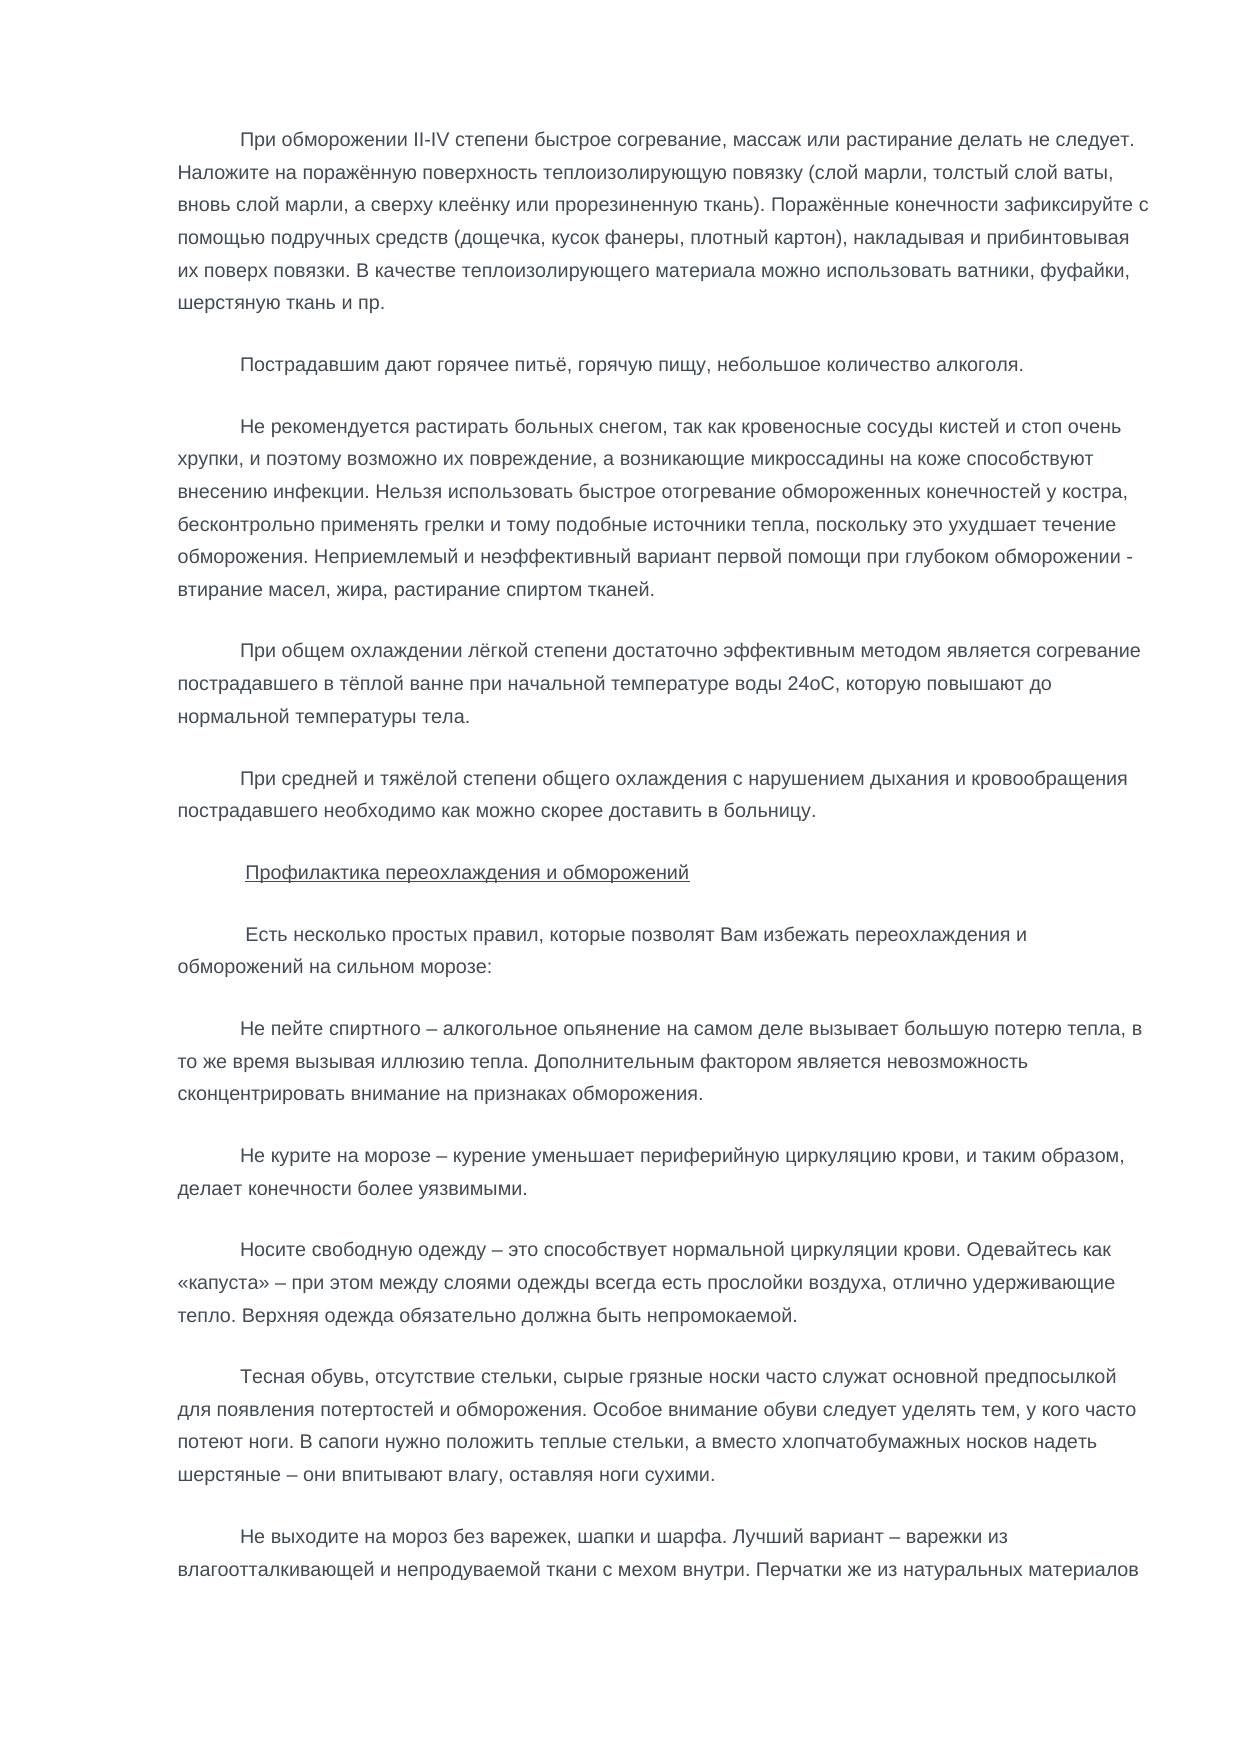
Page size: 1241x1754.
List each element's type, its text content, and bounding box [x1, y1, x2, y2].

text Есть несколько простых правил, которые позволят Вам избежать переохлаждения и обморожений на сильном морозе: [177, 913, 1152, 978]
text Профилактика переохлаждения и обморожений [177, 851, 1152, 883]
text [177, 1515, 1152, 1580]
text При обморожении II-IV степени быстрое согревание, массаж или растирание делать не следует. Наложите на поражённую поверхность теплоизолирующую повязку (слой марли, толстый слой ваты, вновь слой марли, а сверху клеёнку или прорезиненную ткань). Поражённые конечности зафиксируйте с помощью подручных средств (дощечка, кусок фанеры, плотный картон), накладывая и прибинтовывая их поверх повязки. В качестве теплоизолирующего материала можно использовать ватники, фуфайки, шерстяную ткань и пр. [177, 118, 1152, 314]
text Пострадавшим дают горячее питьё, горячую пищу, небольшое количество алкоголя. [177, 343, 1152, 376]
text Носите свободную одежду – это способствует нормальной циркуляции крови. Одевайтесь как «капуста» – при этом между слоями одежды всегда есть прослойки воздуха, отлично удерживающие тепло. Верхняя одежда обязательно должна быть непромокаемой. [177, 1228, 1152, 1326]
text При общем охлаждении лёгкой степени достаточно эффективным методом является согревание пострадавшего в тёплой ванне при начальной температуре воды 24oС, которую повышают до нормальной температуры тела. [177, 629, 1152, 727]
text При средней и тяжёлой степени общего охлаждения с нарушением дыхания и кровообращения пострадавшего необходимо как можно скорее доставить в больницу. [177, 756, 1152, 822]
text Не пейте спиртного – алкогольное опьянение на самом деле вызывает большую потерю тепла, в то же время вызывая иллюзию тепла. Дополнительным фактором является невозможность сконцентрировать внимание на признаках обморожения. [177, 1007, 1152, 1105]
text Не рекомендуется растирать больных снегом, так как кровеносные сосуды кистей и стоп очень хрупки, и поэтому возможно их повреждение, а возникающие микроссадины на коже способствуют внесению инфекции. Нельзя использовать быстрое отогревание обмороженных конечностей у костра, бесконтрольно применять грелки и тому подобные источники тепла, поскольку это ухудшает течение обморожения. Неприемлемый и неэффективный вариант первой помощи при глубоком обморожении - втирание масел, жира, растирание спиртом тканей. [177, 405, 1152, 600]
text Не курите на морозе – курение уменьшает периферийную циркуляцию крови, и таким образом, делает конечности более уязвимыми. [177, 1134, 1152, 1199]
text Тесная обувь, отсутствие стельки, сырые грязные носки часто служат основной предпосылкой для появления потертостей и обморожения. Особое внимание обуви следует уделять тем, у кого часто потеют ноги. В сапоги нужно положить теплые стельки, а вместо хлопчатобумажных носков надеть шерстяные – они впитывают влагу, оставляя ноги сухими. [177, 1355, 1152, 1486]
